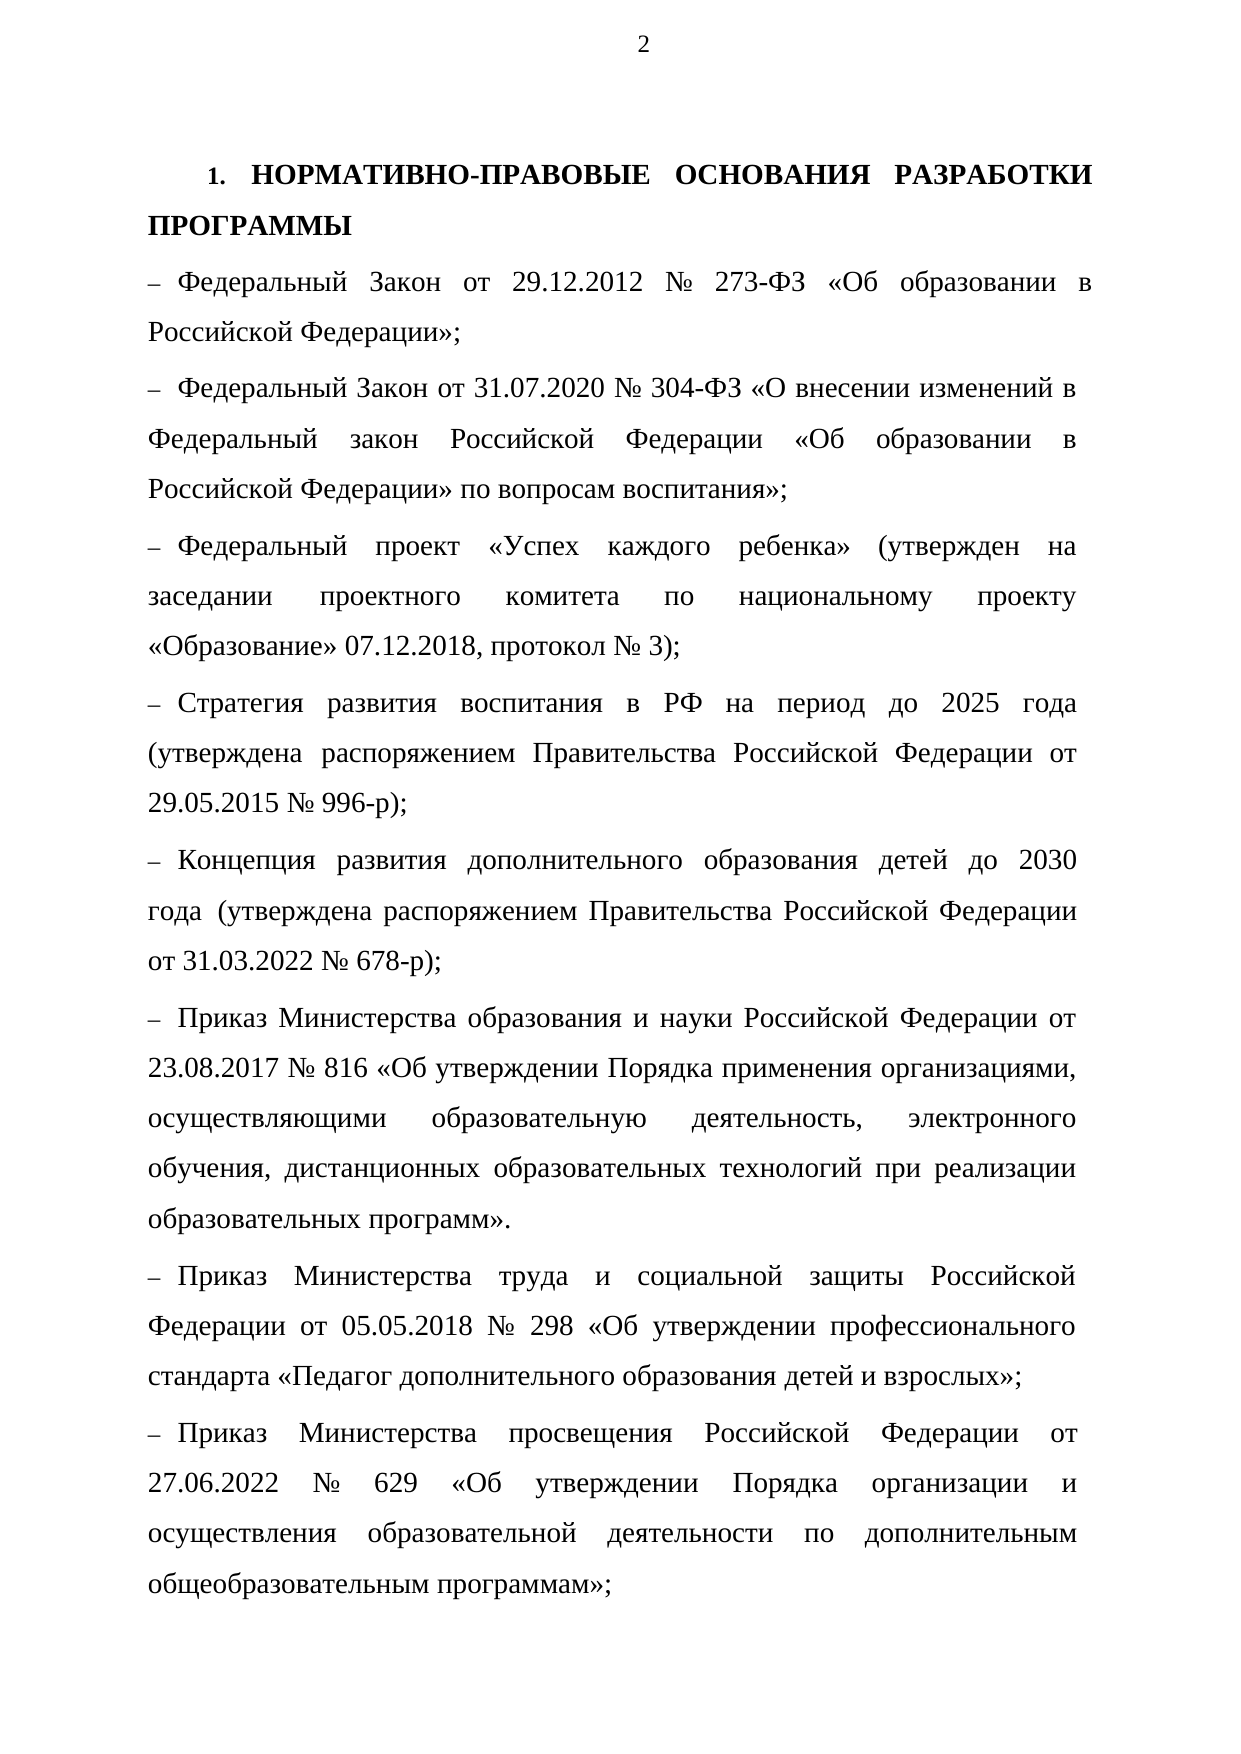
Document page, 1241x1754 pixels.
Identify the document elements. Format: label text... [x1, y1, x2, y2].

list Концепция развития дополнительного образования детей до 2030 года (утверждена распоряжением Правительства Российской Федерации от 31.03.2022 № 678-р); [148, 842, 1077, 977]
list Федеральный Закон от 29.12.2012 № 273-ФЗ «Об образовании в Российской Федерации»; [148, 264, 1092, 348]
list Федеральный проект «Успех каждого ребенка» (утвержден на заседании проектного комитета по национальному проекту «Образование» 07.12.2018, протокол № 3); [148, 528, 1076, 662]
subtitle НОРМАТИВНО-ПРАВОВЫЕ ОСНОВАНИЯ РАЗРАБОТКИ ПРОГРАММЫ [148, 157, 1092, 241]
list Стратегия развития воспитания в РФ на период до 2025 года (утверждена распоряжением Правительства Российской Федерации от 29.05.2015 № 996-p); [148, 685, 1077, 819]
list Приказ Министерства труда и социальной защиты Российской Федерации от 05.05.2018 № 298 «Об утверждении профессионального стандарта «Педагог дополнительного образования детей и взрослых»; [148, 1258, 1076, 1392]
list Приказ Министерства образования и науки Российской Федерации от 23.08.2017 № 816 «Об утверждении Порядка применения организациями, осуществляющими образовательную деятельность, электронного обучения, дистанционных образовательных технологий при реализации образовательных программ». [148, 1000, 1076, 1234]
list Приказ Министерства просвещения Российской Федерации от 27.06.2022 № 629 «Об утверждении Порядка организации и осуществления образовательной деятельности по дополнительным общеобразовательным программам»; [148, 1415, 1077, 1599]
list Федеральный Закон от 31.07.2020 № 304-ФЗ «О внесении изменений в Федеральный закон Российской Федерации «Об образовании в Российской Федерации» по вопросам воспитания»; [148, 371, 1077, 505]
